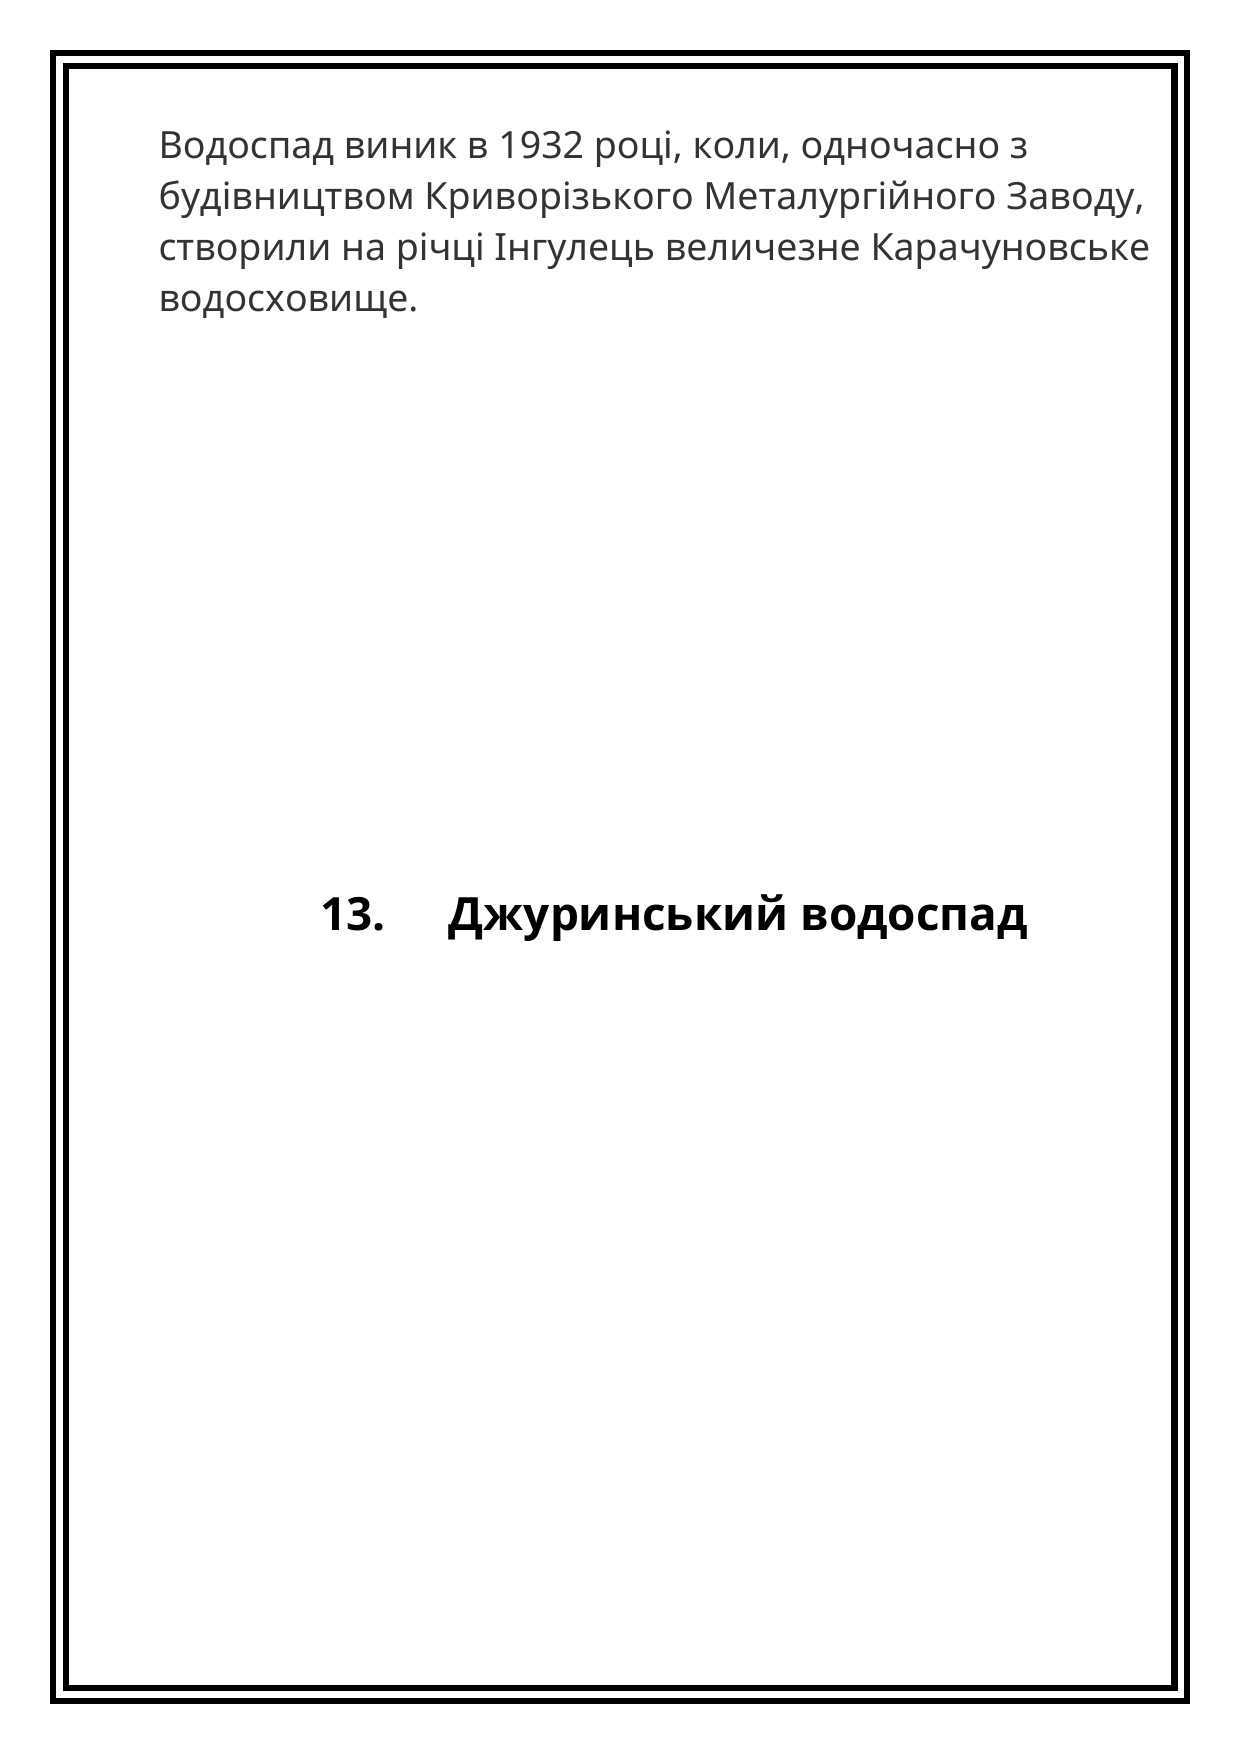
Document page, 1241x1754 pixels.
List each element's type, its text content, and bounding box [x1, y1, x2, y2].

list Джуринський водоспад [196, 882, 1152, 944]
